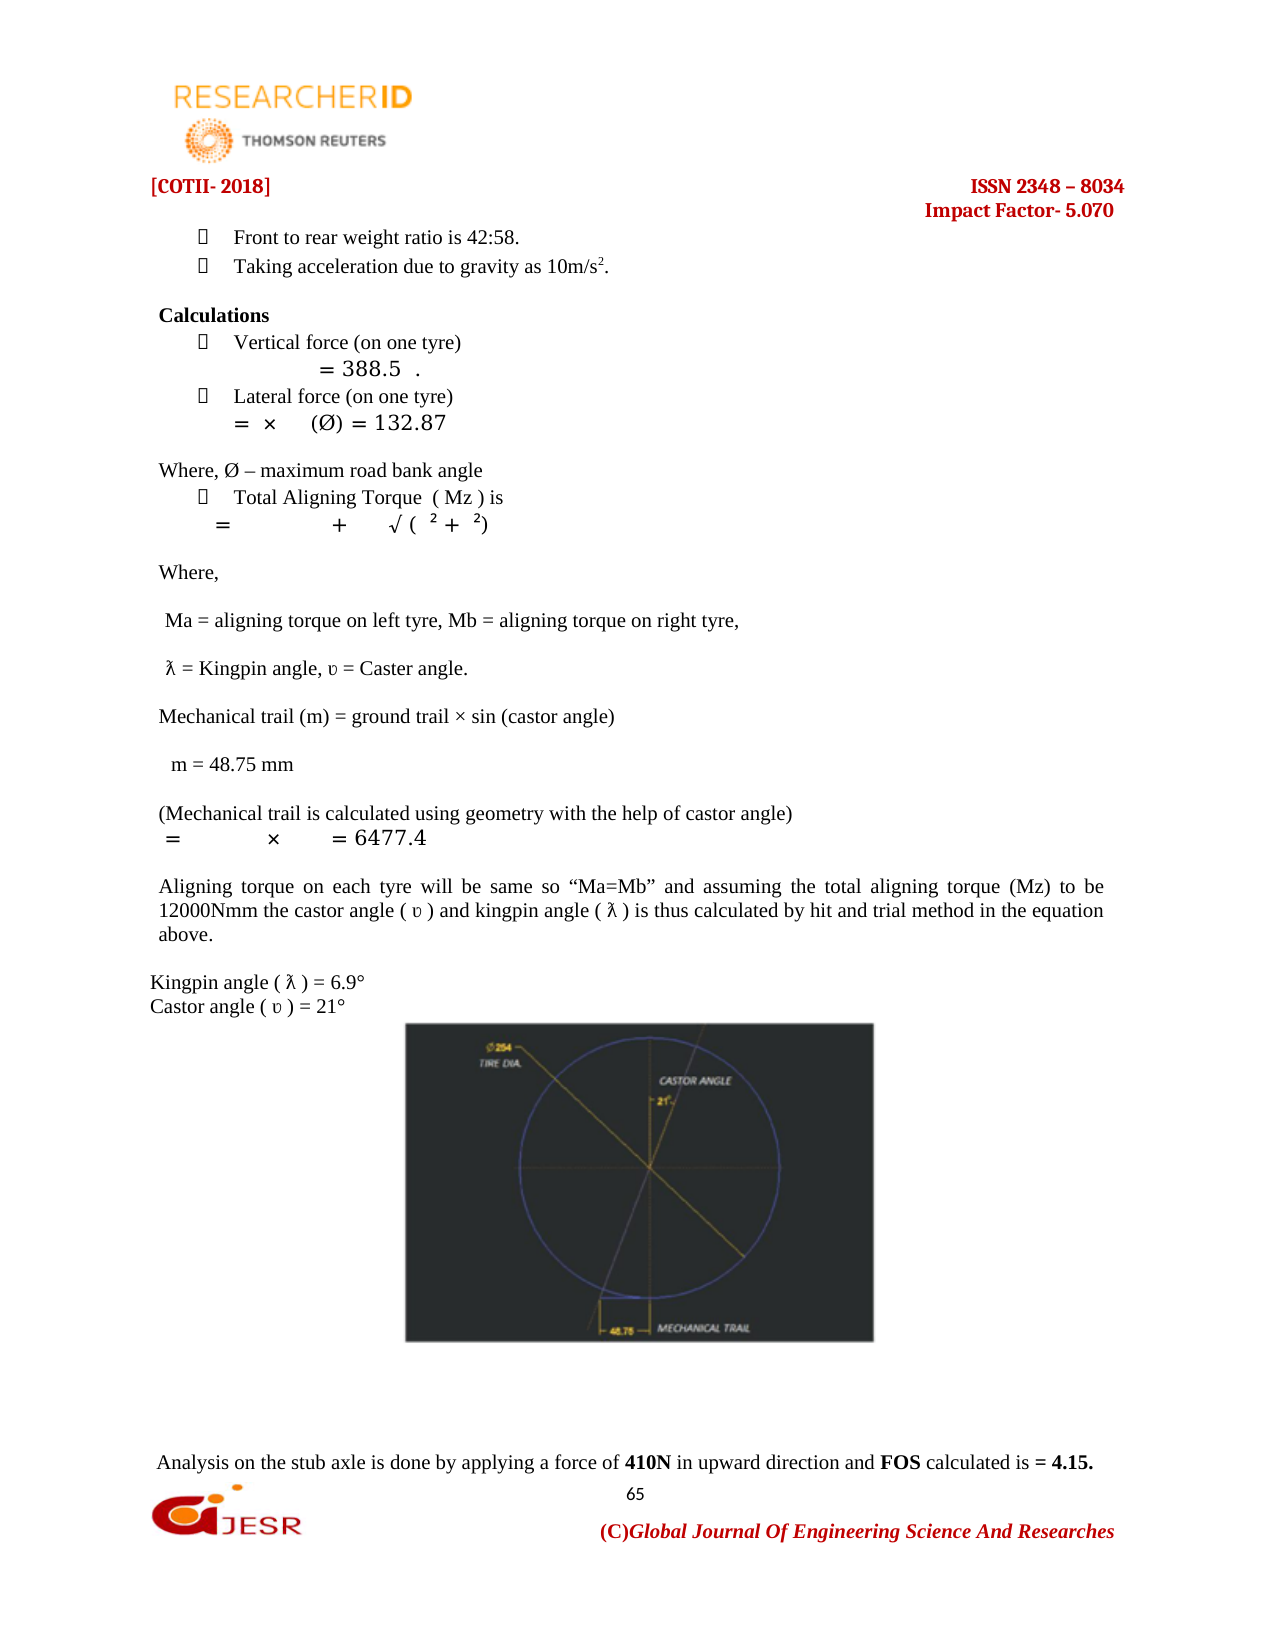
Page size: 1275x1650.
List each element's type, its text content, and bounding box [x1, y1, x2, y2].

list = Kingpin angle, ʋ = Caster angle. [164, 656, 835, 680]
list Total Aligning Torque ( Mz ) is [197, 482, 1125, 511]
text Kingpin angle ( ƛ ) = 6.9° [150, 970, 1125, 994]
list Lateral force (on one tyre) [197, 381, 1125, 409]
text = × = 6477.4 [164, 824, 1125, 849]
text Mechanical trail (m) = ground trail × sin (castor angle) [158, 704, 1106, 728]
list Taking acceleration due to gravity as 10m/s2. [197, 251, 1106, 279]
text = + √ ( ² + ²) [214, 511, 1125, 536]
picture [150, 1482, 307, 1539]
text Aligning torque on each tyre will be same so “Ma=Mb” and assuming the total aligning torque (Mz) to be 12000Nmm the castor angle ( ʋ ) and kingpin angle ( ƛ ) is thus calculated by hit and trial method in the equation above. [158, 874, 1106, 946]
list Vertical force (on one tyre) [197, 327, 1125, 356]
text Castor angle ( ʋ ) = 21° [150, 994, 1125, 1018]
text Calculations [158, 303, 1125, 327]
text m = 48.75 mm [171, 752, 1125, 776]
list Front to rear weight ratio is 42:58. [197, 222, 1125, 251]
text Analysis on the stub axle is done by applying a force of 410N in upward direction and FOS calculated is = 4.15. [156, 1450, 1125, 1474]
text = × (Ø) = 132.87 [233, 409, 1125, 434]
text Ma = aligning torque on left tyre, Mb = aligning torque on right tyre, [164, 608, 1002, 632]
text Where, [158, 560, 1125, 584]
picture [390, 1018, 885, 1354]
text (Mechanical trail is calculated using geometry with the help of castor angle) [158, 801, 1106, 824]
picture [150, 75, 447, 175]
text = 388.5 . [319, 356, 1125, 381]
text Where, Ø – maximum road bank angle [158, 458, 1125, 482]
